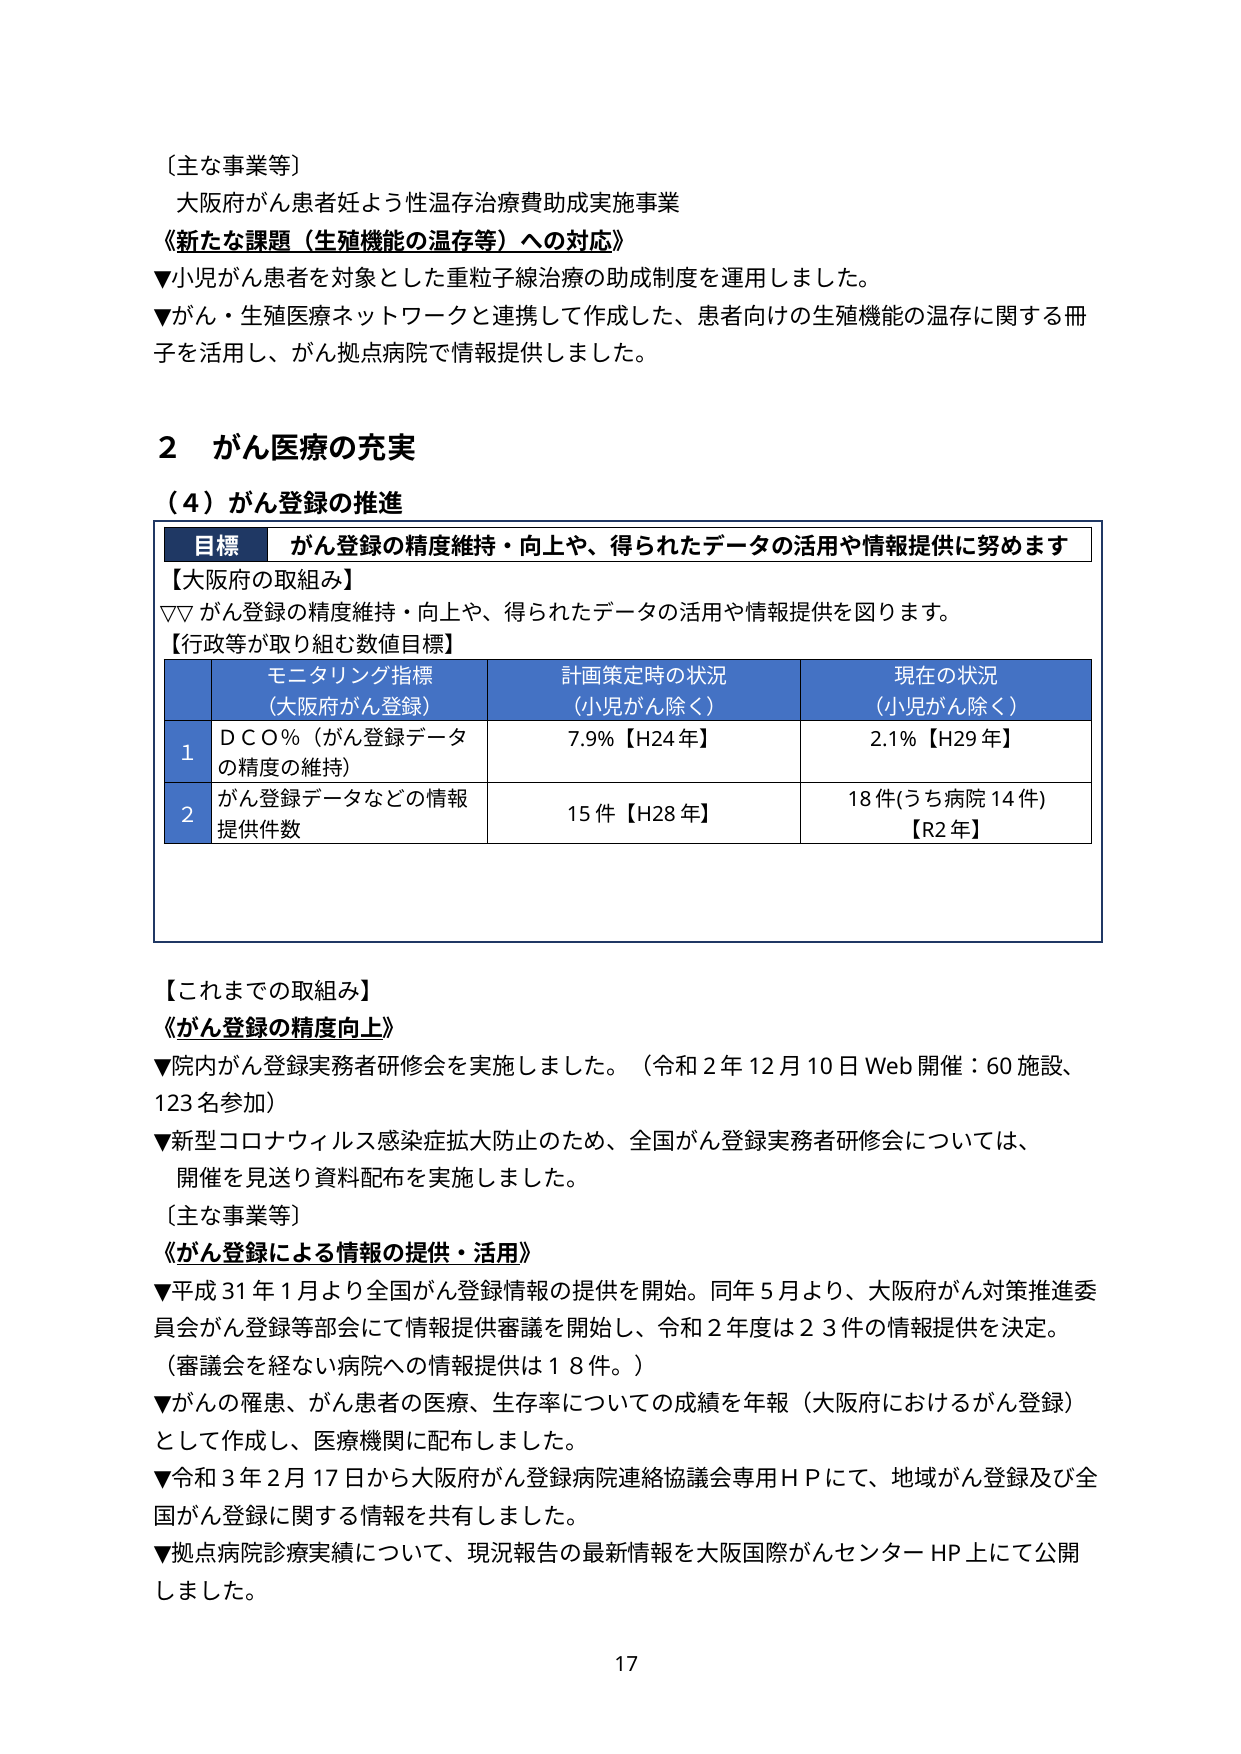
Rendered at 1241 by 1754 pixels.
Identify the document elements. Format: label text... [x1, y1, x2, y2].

text 《がん登録の精度向上》 [153, 1008, 1098, 1046]
text ▼拠点病院診療実績について、現況報告の最新情報を大阪国際がんセンターHP上にて公開しました。 [153, 1533, 1098, 1608]
text ▼院内がん登録実務者研修会を実施しました。（令和2年12月10日Web開催：60施設、123名参加） [153, 1046, 1098, 1121]
text 《がん登録による情報の提供・活用》 [153, 1233, 1098, 1271]
text ２ がん医療の充実 [153, 408, 1098, 483]
text ▼がん・生殖医療ネットワークと連携して作成した、患者向けの生殖機能の温存に関する冊子を活用し、がん拠点病院で情報提供しました。 [153, 296, 1098, 371]
text 大阪府がん患者妊よう性温存治療費助成実施事業 [153, 183, 1098, 221]
text ▼令和3年2月17日から大阪府がん登録病院連絡協議会専用ＨＰにて、地域がん登録及び全国がん登録に関する情報を共有しました。 [153, 1458, 1098, 1533]
text 【これまでの取組み】 [153, 971, 1098, 1008]
text ▼平成31年1月より全国がん登録情報の提供を開始。同年5月より、大阪府がん対策推進委員会がん登録等部会にて情報提供審議を開始し、令和２年度は２３件の情報提供を決定。（審議会を経ない病院への情報提供は1８件。） [153, 1271, 1098, 1383]
text ▼小児がん患者を対象とした重粒子線治療の助成制度を運用しました。 [153, 258, 1098, 296]
text 《新たな課題（生殖機能の温存等）への対応》 [153, 221, 1098, 258]
text ▼がんの罹患、がん患者の医療、生存率についての成績を年報（大阪府におけるがん登録）として作成し、医療機関に配布しました。 [153, 1383, 1098, 1458]
text （４）がん登録の推進 [153, 483, 1098, 520]
text 開催を見送り資料配布を実施しました。 [153, 1158, 1098, 1196]
text 〔主な事業等〕 [153, 146, 1098, 183]
text ▼新型コロナウィルス感染症拡大防止のため、全国がん登録実務者研修会については、 [153, 1121, 1098, 1158]
text 〔主な事業等〕 [153, 1196, 1098, 1233]
